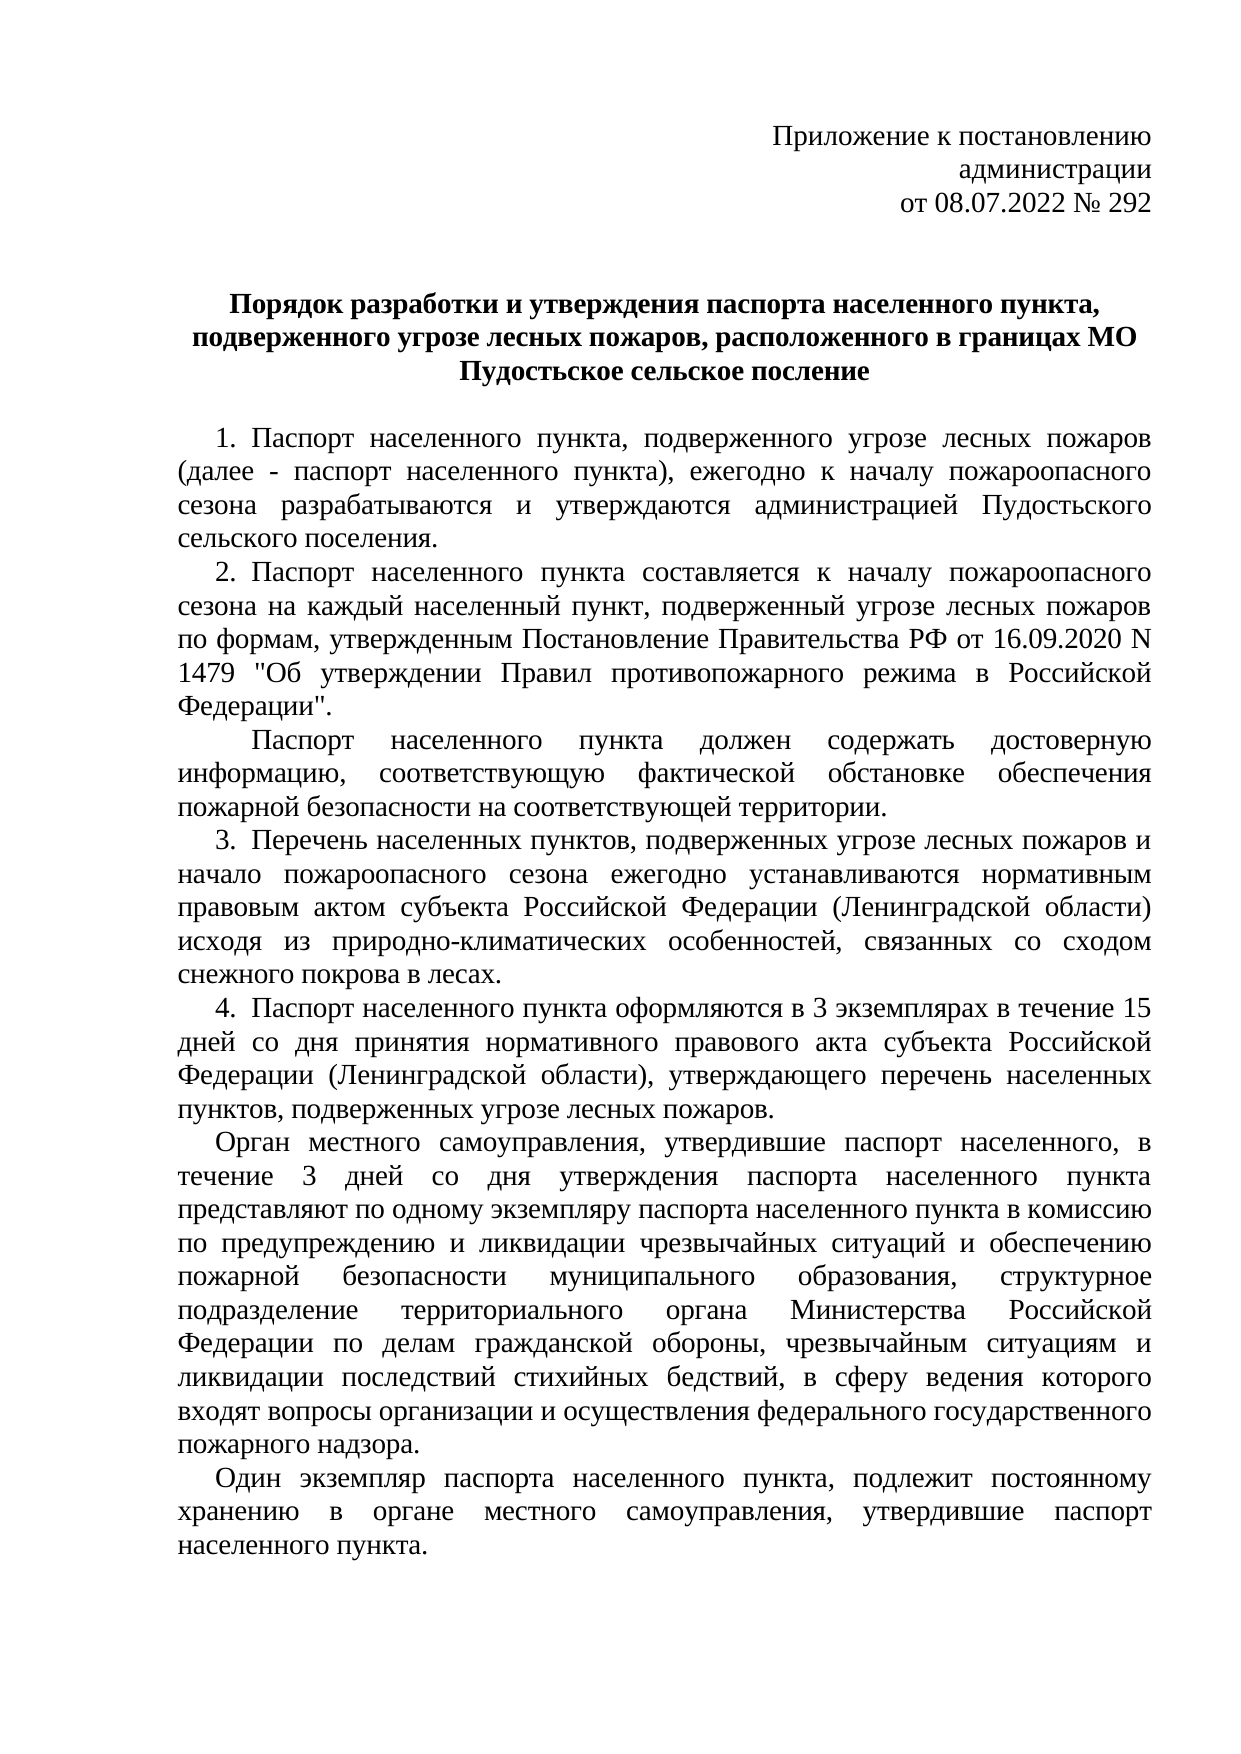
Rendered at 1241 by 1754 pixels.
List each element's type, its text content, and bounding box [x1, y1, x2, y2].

text от 08.07.2022 № 292 [177, 185, 1152, 219]
text Порядок разработки и утверждения паспорта населенного пункта, подверженного угрозе лесных пожаров, расположенного в границах МО Пудостьское сельское посление [177, 286, 1152, 386]
list Паспорт населенного пункта, подверженного угрозе лесных пожаров (далее - паспорт населенного пункта), ежегодно к началу пожароопасного сезона разрабатываются и утверждаются администрацией Пудостьского сельского поселения. [177, 420, 1152, 554]
text Паспорт населенного пункта должен содержать достоверную информацию, соответствующую фактической обстановке обеспечения пожарной безопасности на соответствующей территории. [177, 722, 1152, 822]
text администрации [177, 152, 1152, 185]
list Перечень населенных пунктов, подверженных угрозе лесных пожаров и начало пожароопасного сезона ежегодно устанавливаются нормативным правовым актом субъекта Российской Федерации (Ленинградской области) исходя из природно-климатических особенностей, связанных со сходом снежного покрова в лесах. [177, 822, 1152, 990]
text Один экземпляр паспорта населенного пункта, подлежит постоянному хранению в органе местного самоуправления, утвердившие паспорт населенного пункта. [177, 1460, 1152, 1560]
text Приложение к постановлению [177, 118, 1152, 152]
list Паспорт населенного пункта составляется к началу пожароопасного сезона на каждый населенный пункт, подверженный угрозе лесных пожаров по формам, утвержденным Постановление Правительства РФ от 16.09.2020 N 1479 "Об утверждении Правил противопожарного режима в Российской Федерации". [177, 554, 1152, 722]
list Паспорт населенного пункта оформляются в 3 экземплярах в течение 15 дней со дня принятия нормативного правового акта субъекта Российской Федерации (Ленинградской области), утверждающего перечень населенных пунктов, подверженных угрозе лесных пожаров. [177, 990, 1152, 1124]
text Орган местного самоуправления, утвердившие паспорт населенного, в течение 3 дней со дня утверждения паспорта населенного пункта представляют по одному экземпляру паспорта населенного пункта в комиссию по предупреждению и ликвидации чрезвычайных ситуаций и обеспечению пожарной безопасности муниципального образования, структурное подразделение территориального органа Министерства Российской Федерации по делам гражданской обороны, чрезвычайным ситуациям и ликвидации последствий стихийных бедствий, в сферу ведения которого входят вопросы организации и осуществления федерального государственного пожарного надзора. [177, 1124, 1152, 1460]
